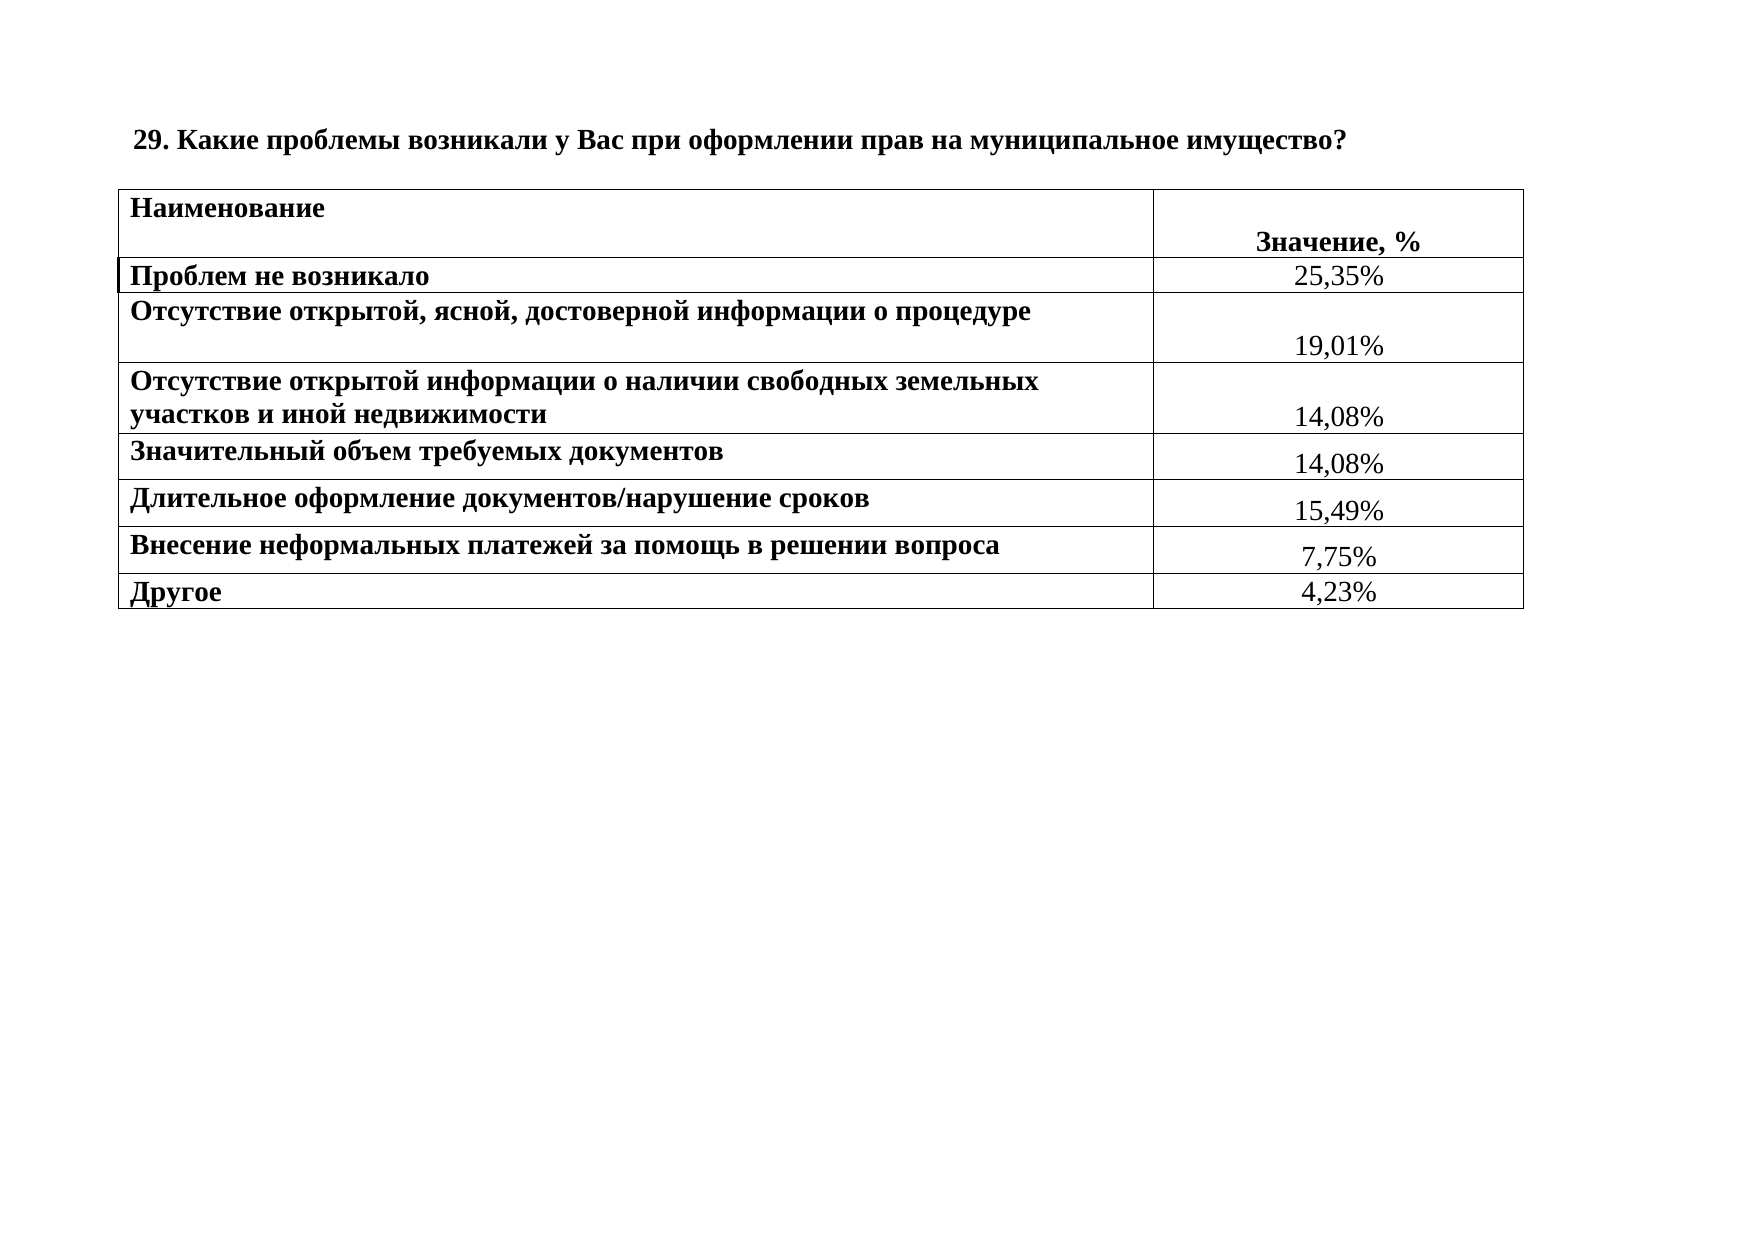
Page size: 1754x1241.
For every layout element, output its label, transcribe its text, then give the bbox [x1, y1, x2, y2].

table_cell Отсутствие открытой информации о наличии свободных земельных участков и иной недвижимости [119, 363, 1153, 432]
table_cell Отсутствие открытой, ясной, достоверной информации о процедуре [119, 293, 1153, 362]
table_cell Другое [119, 574, 1153, 608]
table_cell 4,23% [1154, 574, 1523, 608]
table_cell 15,49% [1154, 480, 1523, 526]
table_cell Проблем не возникало [120, 258, 1153, 292]
table_cell 25,35% [1154, 258, 1523, 292]
table_header Значение, % [1154, 190, 1523, 257]
text 29. Какие проблемы возникали у Вас при оформлении прав на муниципальное имущество? [133, 122, 1730, 156]
table_cell Длительное оформление документов/нарушение сроков [119, 480, 1153, 526]
table_cell 7,75% [1154, 527, 1523, 573]
table_cell 14,08% [1154, 363, 1523, 432]
table_cell 14,08% [1154, 434, 1523, 479]
table_header Наименование [119, 190, 1153, 257]
table_cell Значительный объем требуемых документов [119, 434, 1153, 479]
table_cell 19,01% [1154, 293, 1523, 362]
table_cell Внесение неформальных платежей за помощь в решении вопроса [119, 527, 1153, 573]
